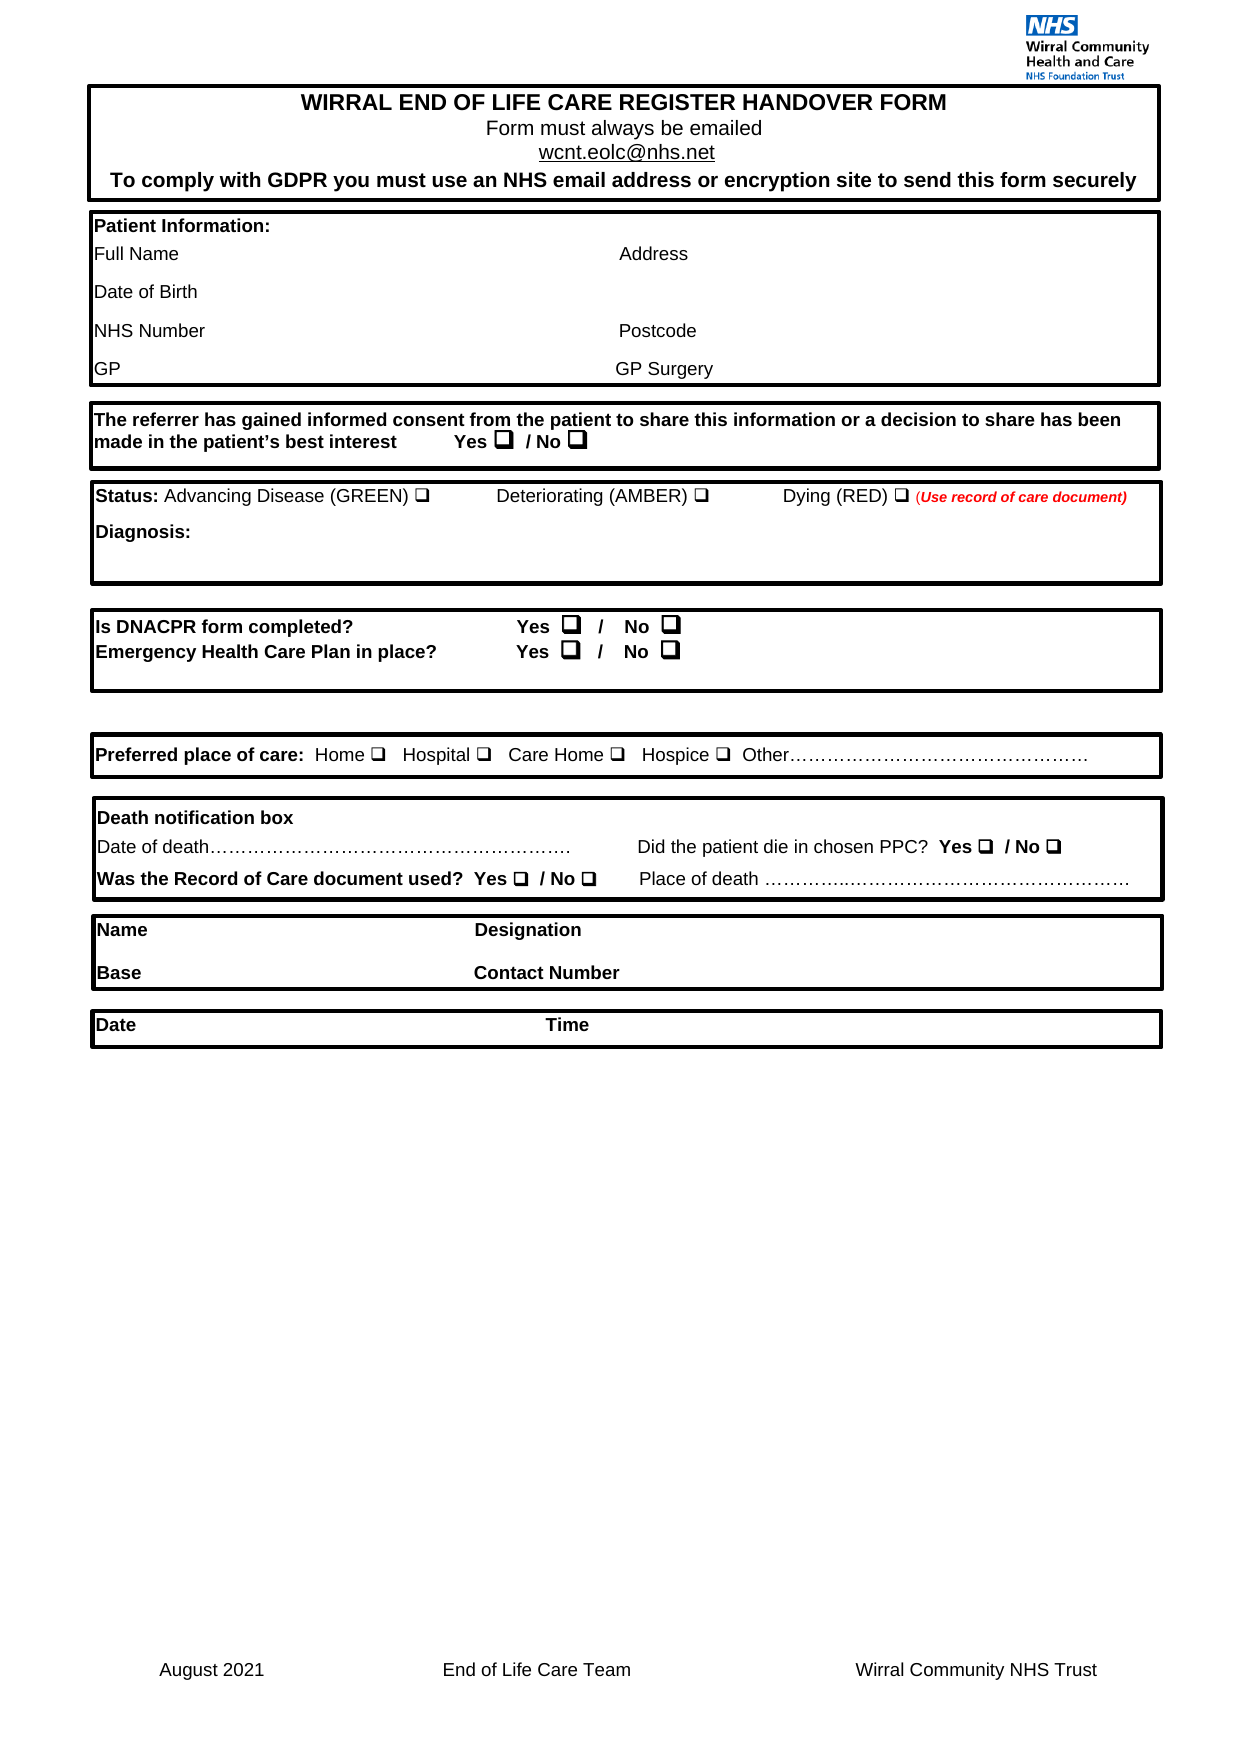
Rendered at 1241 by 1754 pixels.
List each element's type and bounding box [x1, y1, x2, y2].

picture [1000, 7, 1153, 84]
